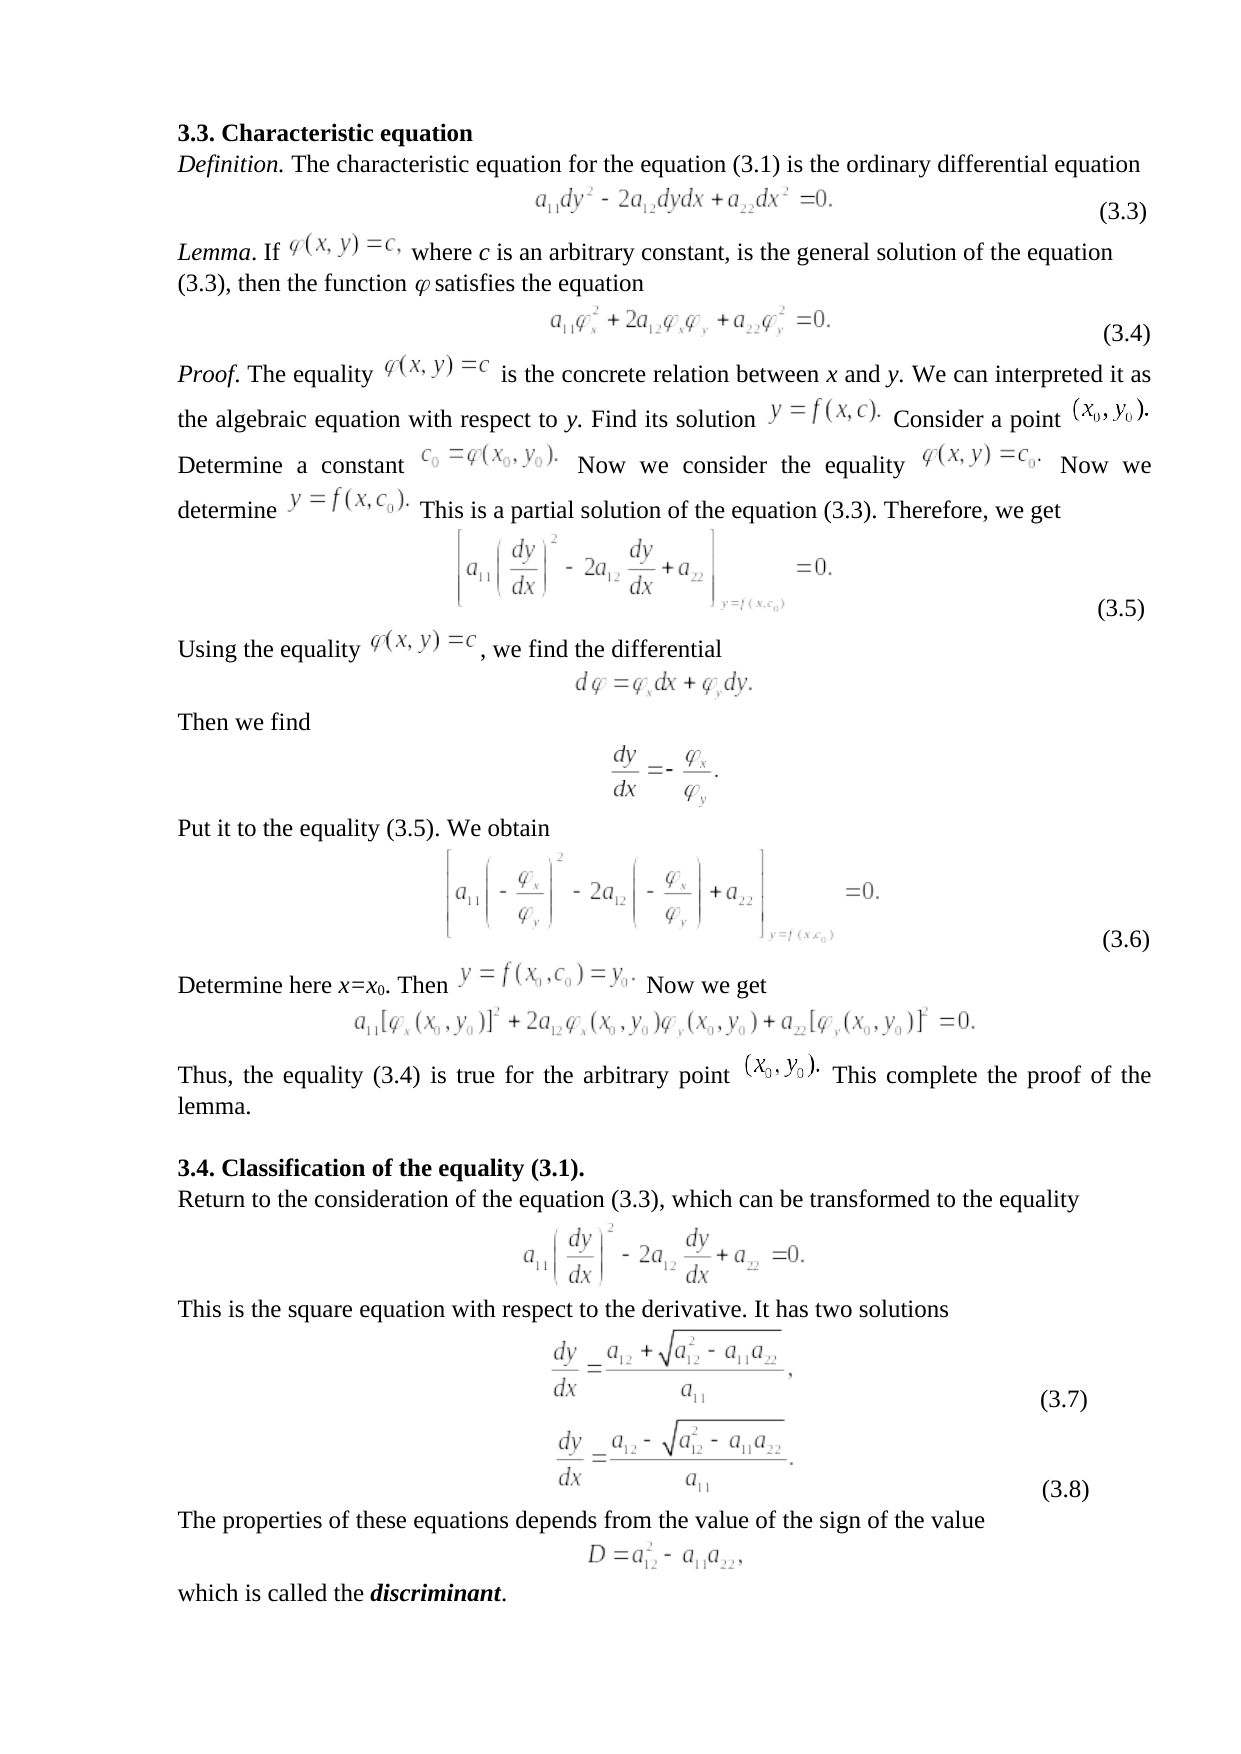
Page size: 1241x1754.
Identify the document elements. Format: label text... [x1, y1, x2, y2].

text (3.3) [177, 180, 1152, 225]
text (3.8) [177, 1415, 1152, 1502]
text Return to the consideration of the equation (3.3), which can be transformed to the equality [177, 1184, 1152, 1213]
text 3.3. Characteristic equation [177, 118, 1152, 147]
text (3.6) [177, 844, 1152, 953]
text Thus, the equality (3.4) is true for the arbitrary point This complete the proof of the lemma. [177, 1046, 1152, 1120]
text Definition. The characteristic equation for the equation (3.1) is the ordinary differential equation [177, 149, 1152, 178]
text The properties of these equations depends from the value of the sign of the value [177, 1505, 1152, 1533]
text Then we find [177, 707, 1152, 736]
text Proof. The equality is the concrete relation between x and y. We can interpreted it as the algebraic equation with respect to y. Find its solution Consider a point Determine a constant Now we consider the equality Now we determine This is a partial solution of the equation (3.3). Therefore, we get [177, 349, 1152, 524]
text Using the equality , we find the differential [177, 624, 1152, 663]
text This is the square equation with respect to the derivative. It has two solutions [177, 1294, 1152, 1323]
text (3.7) [177, 1326, 1152, 1413]
text which is called the discriminant. [177, 1578, 1152, 1606]
text (3.5) [177, 526, 1152, 622]
text 3.4. Classification of the equality (3.1). [177, 1153, 1152, 1182]
text Lemma. If where c is an arbitrary constant, is the general solution of the equation (3.3), then the function satisfies the equation [177, 227, 1152, 297]
text Put it to the equality (3.5). We obtain [177, 813, 1152, 842]
text (3.4) [177, 299, 1152, 347]
text Determine here x=x0. Then Now we get [177, 956, 1152, 999]
